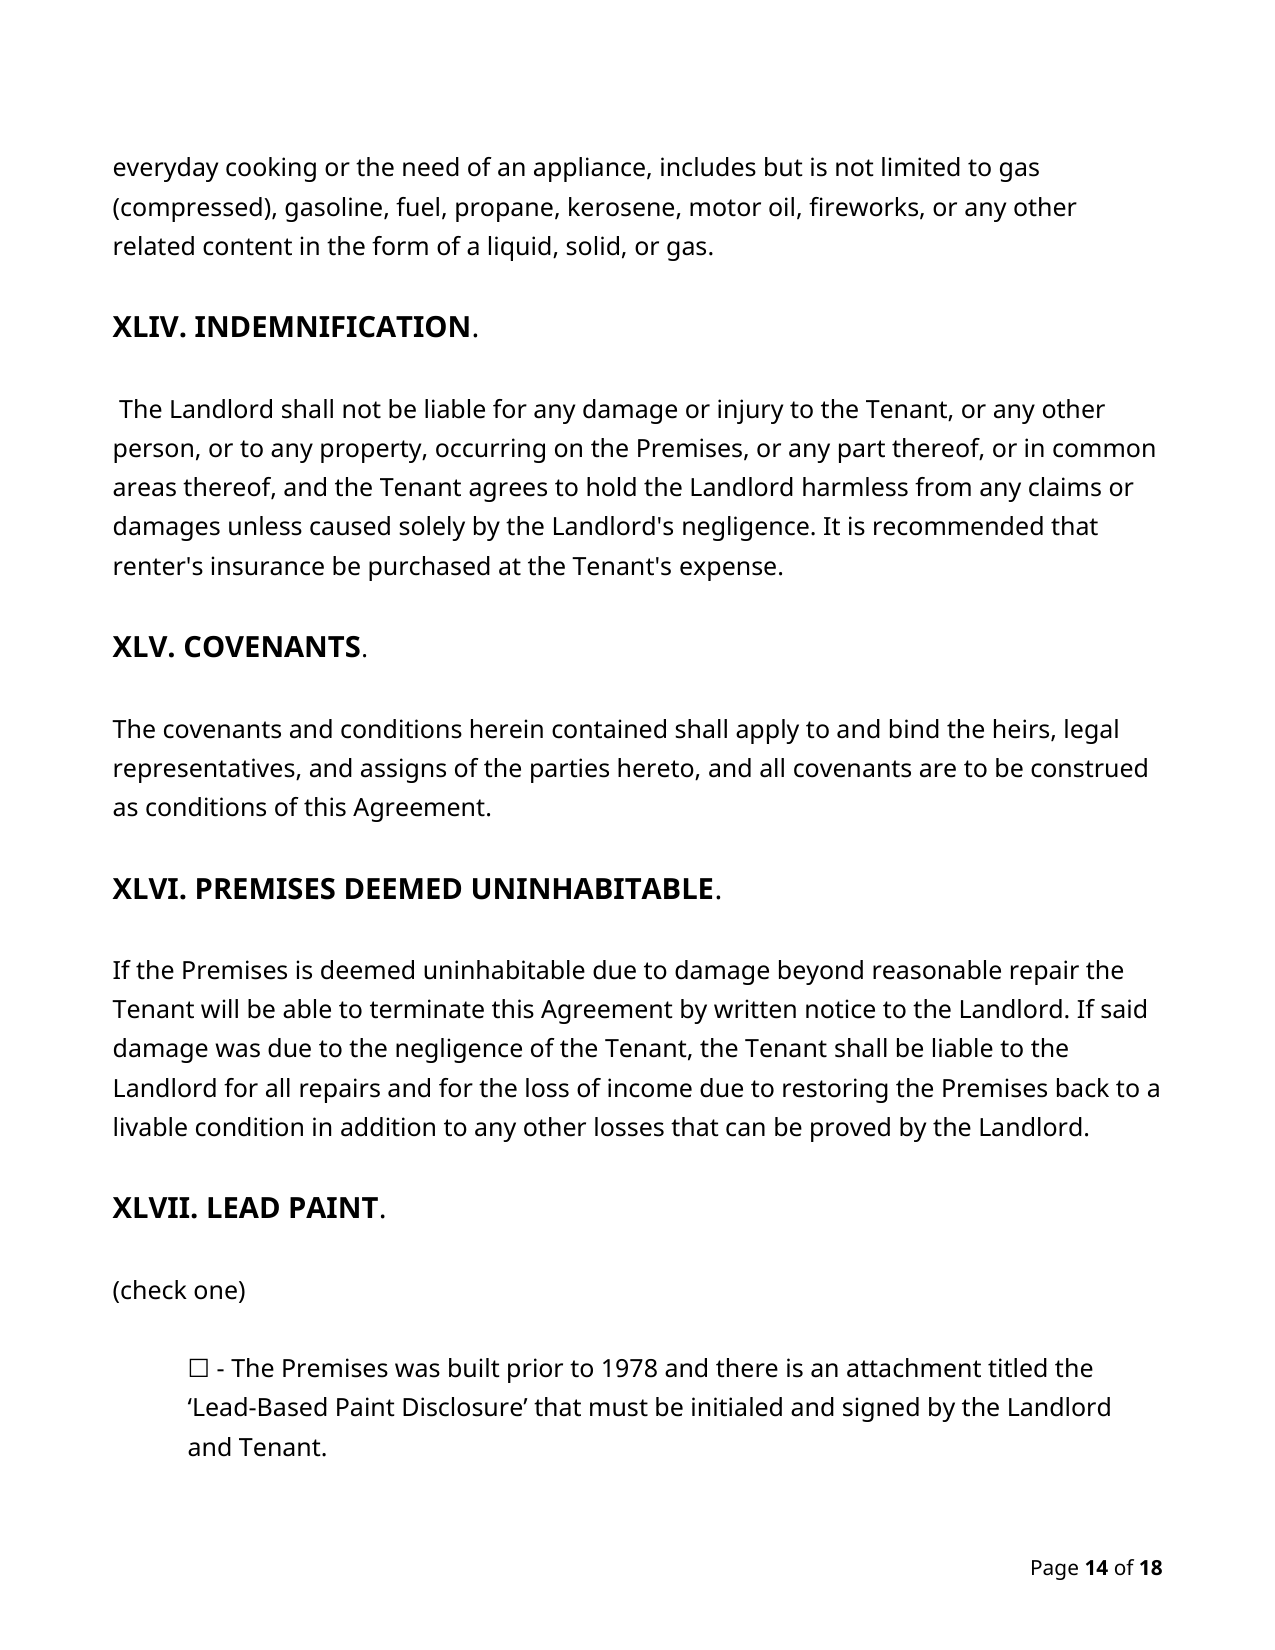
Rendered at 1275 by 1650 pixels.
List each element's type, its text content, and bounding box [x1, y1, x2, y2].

text XLIV. INDEMNIFICATION. [112, 307, 1162, 346]
text XLVII. LEAD PAINT. [112, 1188, 1162, 1227]
text (check one) [112, 1272, 1162, 1307]
text The covenants and conditions herein contained shall apply to and bind the heirs, legal representatives, and assigns of the parties hereto, and all covenants are to be construed as conditions of this Agreement. [112, 711, 1162, 824]
text XLVI. PREMISES DEEMED UNINHABITABLE. [112, 868, 1162, 908]
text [112, 150, 1162, 262]
text If the Premises is deemed uninhabitable due to damage beyond reasonable repair the Tenant will be able to terminate this Agreement by written notice to the Landlord. If said damage was due to the negligence of the Tenant, the Tenant shall be liable to the Landlord for all repairs and for the loss of income due to restoring the Premises back to a livable condition in addition to any other losses that can be proved by the Landlord. [112, 953, 1162, 1143]
text The Landlord shall not be liable for any damage or injury to the Tenant, or any other person, or to any property, occurring on the Premises, or any part thereof, or in common areas thereof, and the Tenant agrees to hold the Landlord harmless from any claims or damages unless caused solely by the Landlord's negligence. It is recommended that renter's insurance be purchased at the Tenant's expense. [112, 391, 1162, 582]
text - The Premises was built prior to 1978 and there is an attachment titled the ‘Lead-Based Paint Disclosure’ that must be initialed and signed by the Landlord and Tenant. [187, 1351, 1162, 1463]
text XLV. COVENANTS. [112, 626, 1162, 666]
